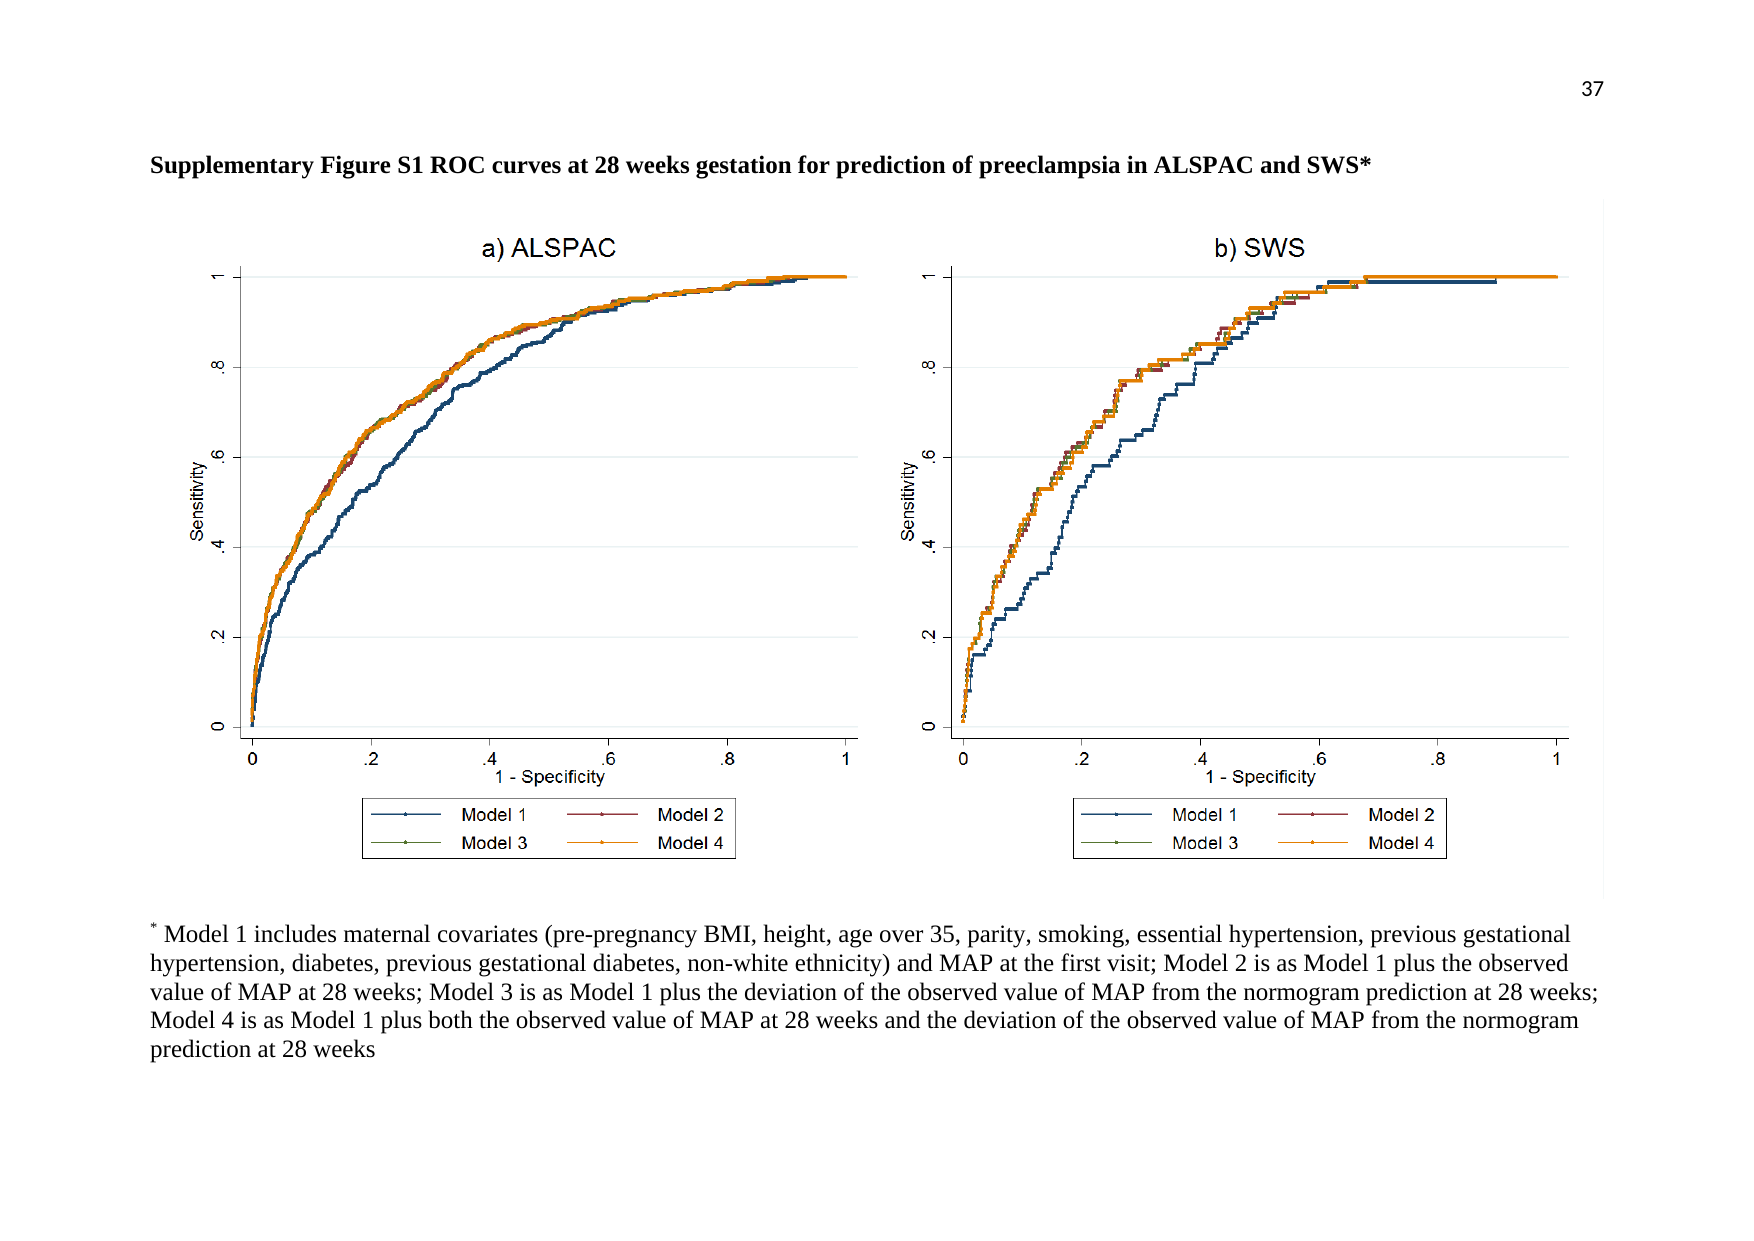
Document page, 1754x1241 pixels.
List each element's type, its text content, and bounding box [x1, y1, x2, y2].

text * Model 1 includes maternal covariates (pre-pregnancy BMI, height, age over 35, parity, smoking, essential hypertension, previous gestational hypertension, diabetes, previous gestational diabetes, non-white ethnicity) and MAP at the first visit; Model 2 is as Model 1 plus the observed value of MAP at 28 weeks; Model 3 is as Model 1 plus the deviation of the observed value of MAP from the normogram prediction at 28 weeks; Model 4 is as Model 1 plus both the observed value of MAP at 28 weeks and the deviation of the observed value of MAP from the normogram prediction at 28 weeks [150, 919, 1604, 1063]
picture [150, 199, 1604, 899]
text Supplementary Figure S1 ROC curves at 28 weeks gestation for prediction of preeclampsia in ALSPAC and SWS* [150, 150, 1604, 179]
